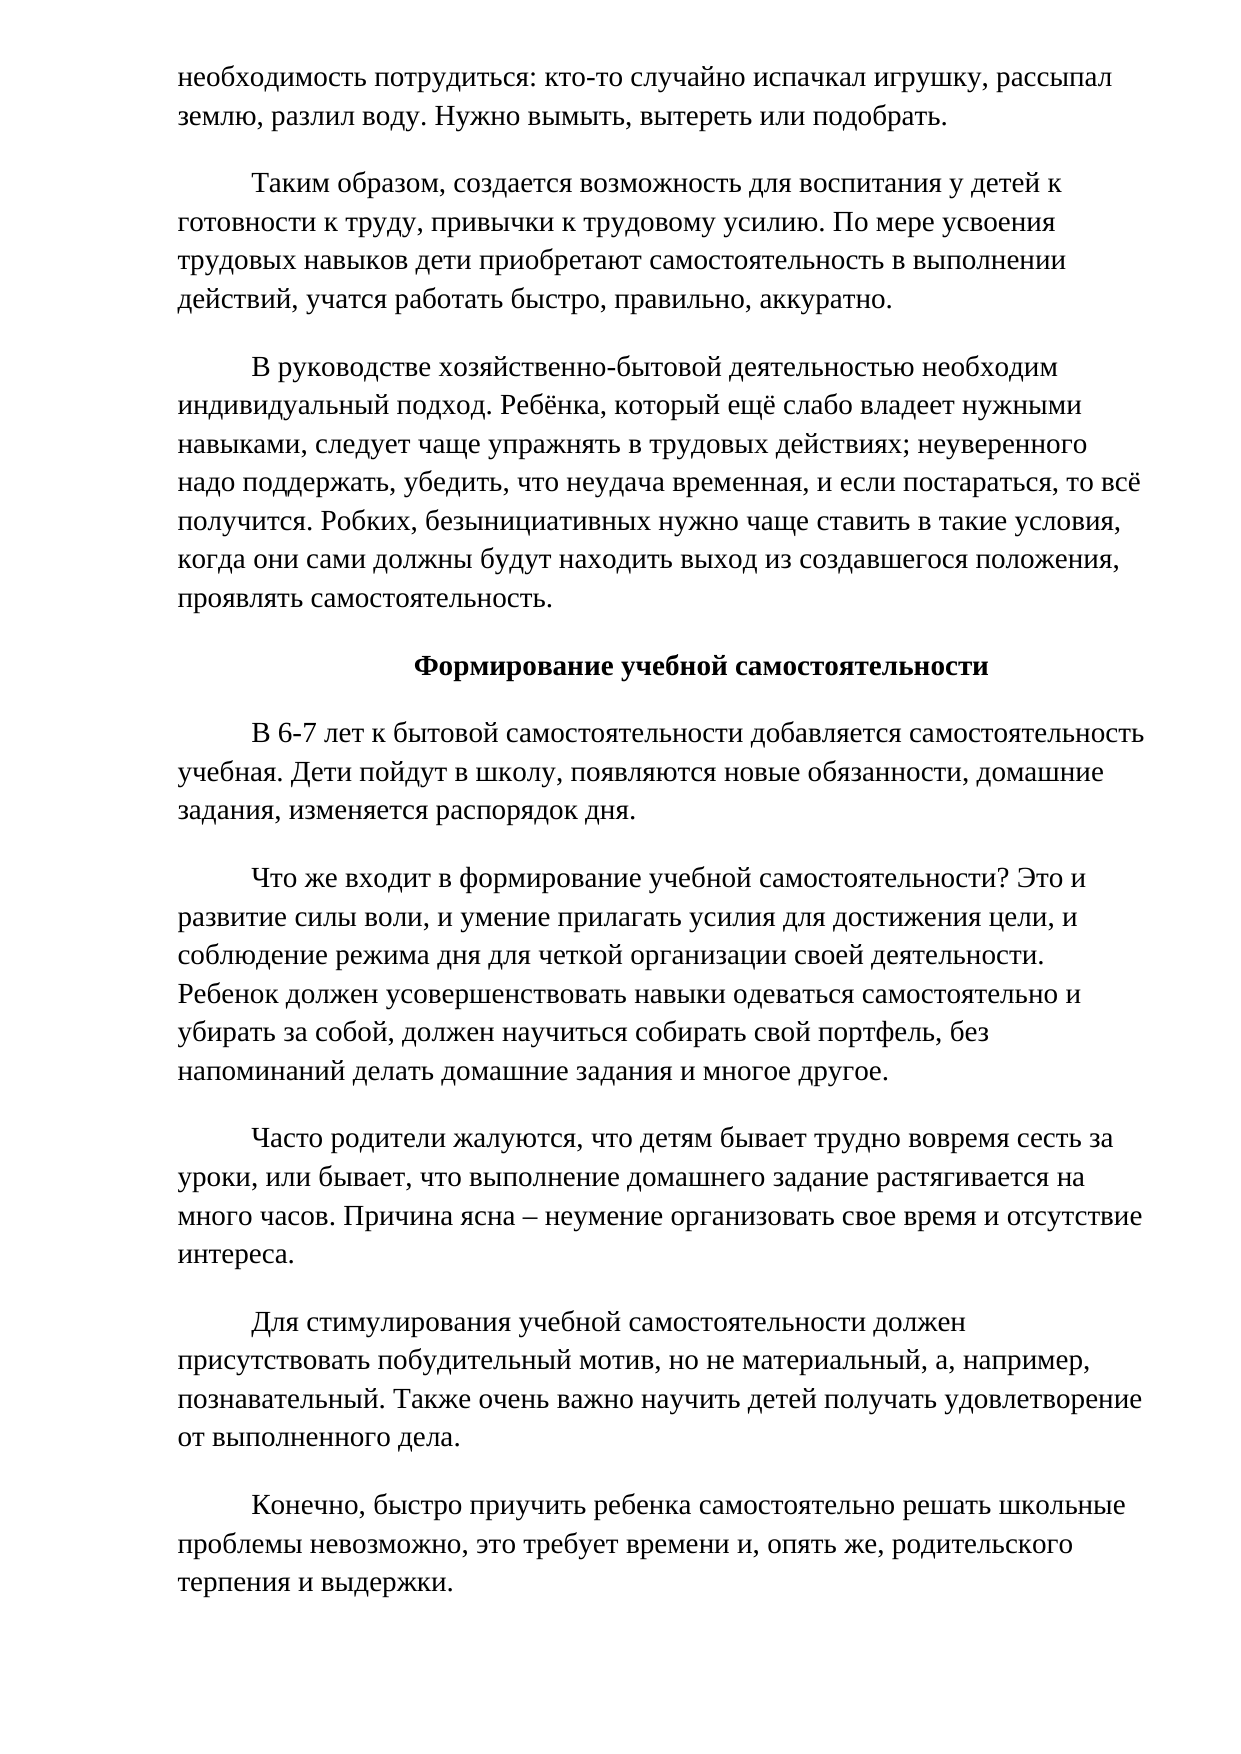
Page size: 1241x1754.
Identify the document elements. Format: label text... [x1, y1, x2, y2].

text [177, 59, 1152, 131]
text Что же входит в формирование учебной самостоятельности? Это и развитие силы воли, и умение прилагать усилия для достижения цели, и соблюдение режима дня для четкой организации своей деятельности. Ребенок должен усовершенствовать навыки одеваться самостоятельно и убирать за собой, должен научиться собирать свой портфель, без напоминаний делать домашние задания и многое другое. [177, 860, 1152, 1086]
text Таким образом, создается возможность для воспитания у детей к готовности к труду, привычки к трудовому усилию. По мере усвоения трудовых навыков дети приобретают самостоятельность в выполнении действий, учатся работать быстро, правильно, аккуратно. [177, 165, 1152, 314]
text Конечно, быстро приучить ребенка самостоятельно решать школьные проблемы невозможно, это требует времени и, опять же, родительского терпения и выдержки. [177, 1487, 1152, 1598]
text В руководстве хозяйственно-бытовой деятельностью необходим индивидуальный подход. Ребёнка, который ещё слабо владеет нужными навыками, следует чаще упражнять в трудовых действиях; неуверенного надо поддержать, убедить, что неудача временная, и если постараться, то всё получится. Робких, безынициативных нужно чаще ставить в такие условия, когда они сами должны будут находить выход из создавшегося положения, проявлять самостоятельность. [177, 349, 1152, 613]
text Часто родители жалуются, что детям бывает трудно вовремя сесть за уроки, или бывает, что выполнение домашнего задание растягивается на много часов. Причина ясна – неумение организовать свое время и отсутствие интереса. [177, 1121, 1152, 1270]
text В 6-7 лет к бытовой самостоятельности добавляется самостоятельность учебная. Дети пойдут в школу, появляются новые обязанности, домашние задания, изменяется распорядок дня. [177, 715, 1152, 826]
text Формирование учебной самостоятельности [177, 648, 1152, 681]
text Для стимулирования учебной самостоятельности должен присутствовать побудительный мотив, но не материальный, а, например, познавательный. Также очень важно научить детей получать удовлетворение от выполненного дела. [177, 1304, 1152, 1453]
